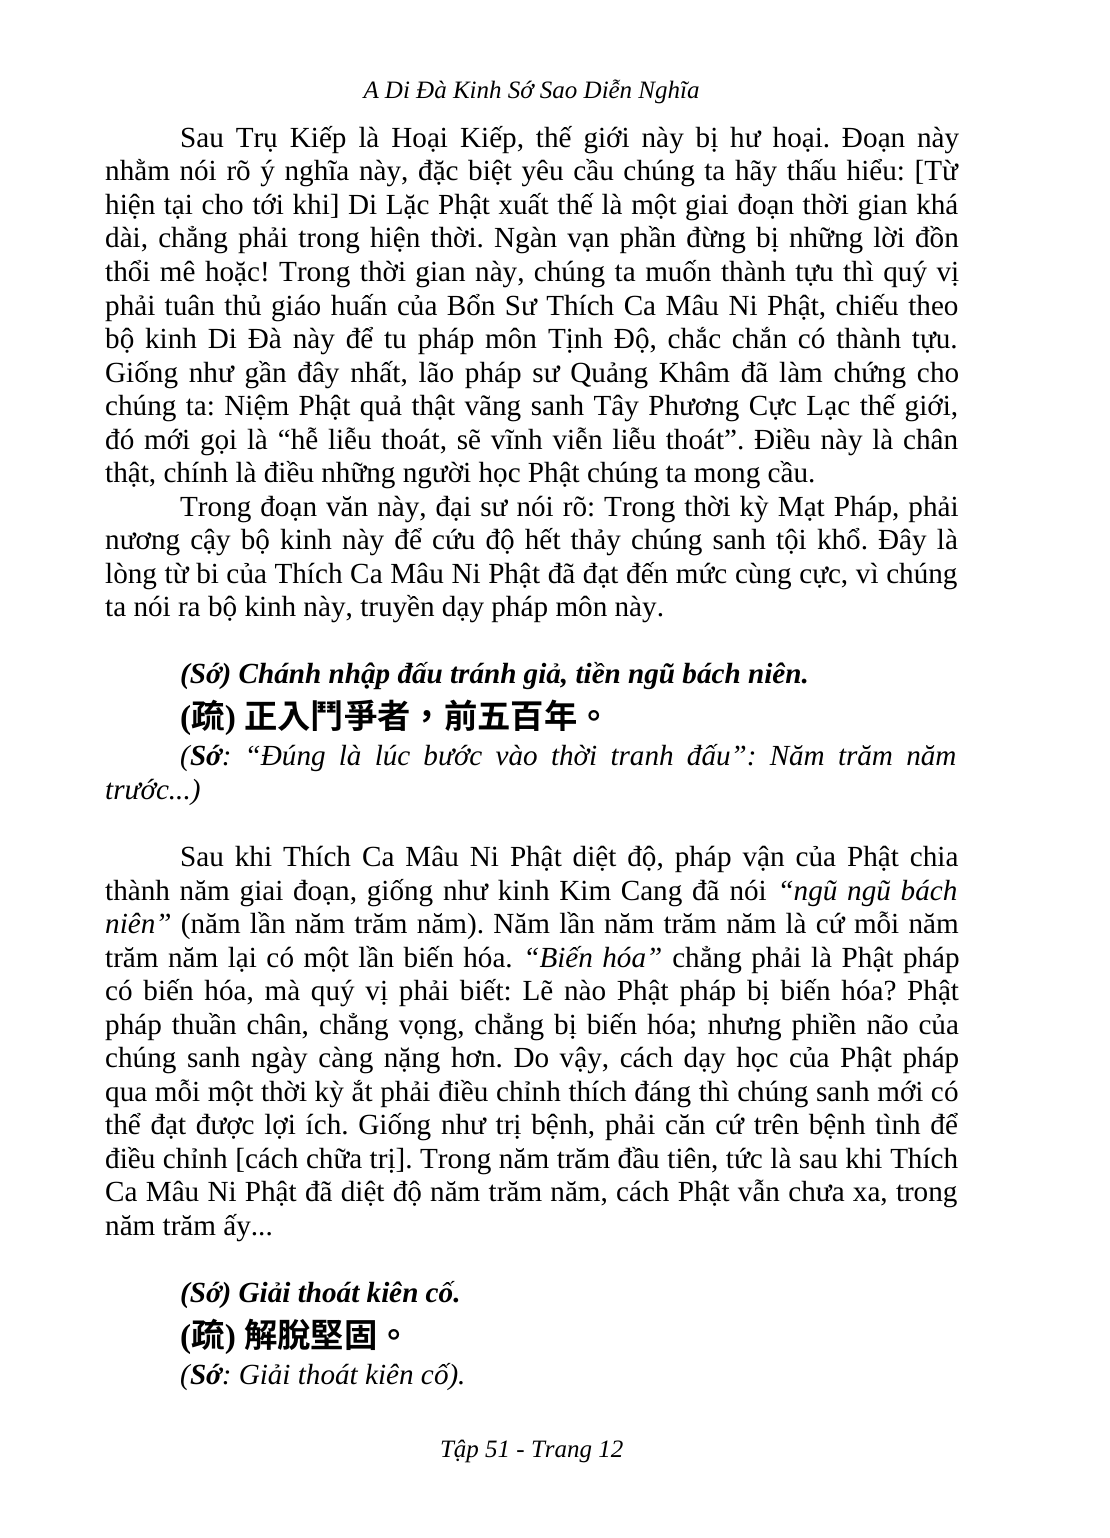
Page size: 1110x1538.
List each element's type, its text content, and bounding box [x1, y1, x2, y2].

text (疏) 正入鬥爭者，前五百年。 [105, 690, 960, 738]
text Sau khi Thích Ca Mâu Ni Phật diệt độ, pháp vận của Phật chia thành năm giai đoạn, giống như kinh Kim Cang đã nói “ngũ ngũ bách niên” (năm lần năm trăm năm). Năm lần năm trăm năm là cứ mỗi năm trăm năm lại có một lần biến hóa. “Biến hóa” chẳng phải là Phật pháp có biến hóa, mà quý vị phải biết: Lẽ nào Phật pháp bị biến hóa? Phật pháp thuần chân, chẳng vọng, chẳng bị biến hóa; nhưng phiền não của chúng sanh ngày càng nặng hơn. Do vậy, cách dạy học của Phật pháp qua mỗi một thời kỳ ắt phải điều chỉnh thích đáng thì chúng sanh mới có thể đạt được lợi ích. Giống như trị bệnh, phải căn cứ trên bệnh tình để điều chỉnh [cách chữa trị]. Trong năm trăm đầu tiên, tức là sau khi Thích Ca Mâu Ni Phật đã diệt độ năm trăm năm, cách Phật vẫn chưa xa, trong năm trăm ấy... [105, 839, 960, 1242]
text Trong đoạn văn này, đại sư nói rõ: Trong thời kỳ Mạt Pháp, phải nương cậy bộ kinh này để cứu độ hết thảy chúng sanh tội khổ. Đây là lòng từ bi của Thích Ca Mâu Ni Phật đã đạt đến mức cùng cực, vì chúng ta nói ra bộ kinh này, truyền dạy pháp môn này. [105, 489, 960, 623]
text (Sớ: Giải thoát kiên cố). [105, 1357, 960, 1390]
text (Sớ: “Đúng là lúc bước vào thời tranh đấu”: Năm trăm năm trước...) [105, 738, 960, 806]
text (Sớ) Giải thoát kiên cố. [105, 1275, 960, 1309]
text Sau Trụ Kiếp là Hoại Kiếp, thế giới này bị hư hoại. Đoạn này nhằm nói rõ ý nghĩa này, đặc biệt yêu cầu chúng ta hãy thấu hiểu: [Từ hiện tại cho tới khi] Di Lặc Phật xuất thế là một giai đoạn thời gian khá dài, chẳng phải trong hiện thời. Ngàn vạn phần đừng bị những lời đồn thổi mê hoặc! Trong thời gian này, chúng ta muốn thành tựu thì quý vị phải tuân thủ giáo huấn của Bổn Sư Thích Ca Mâu Ni Phật, chiếu theo bộ kinh Di Đà này để tu pháp môn Tịnh Độ, chắc chắn có thành tựu. Giống như gần đây nhất, lão pháp sư Quảng Khâm đã làm chứng cho chúng ta: Niệm Phật quả thật vãng sanh Tây Phương Cực Lạc thế giới, đó mới gọi là “hễ liễu thoát, sẽ vĩnh viễn liễu thoát”. Điều này là chân thật, chính là điều những người học Phật chúng ta mong cầu. [105, 120, 960, 489]
text (Sớ) Chánh nhập đấu tránh giả, tiền ngũ bách niên. [105, 657, 960, 690]
text (疏) 解脫堅固。 [105, 1309, 960, 1357]
